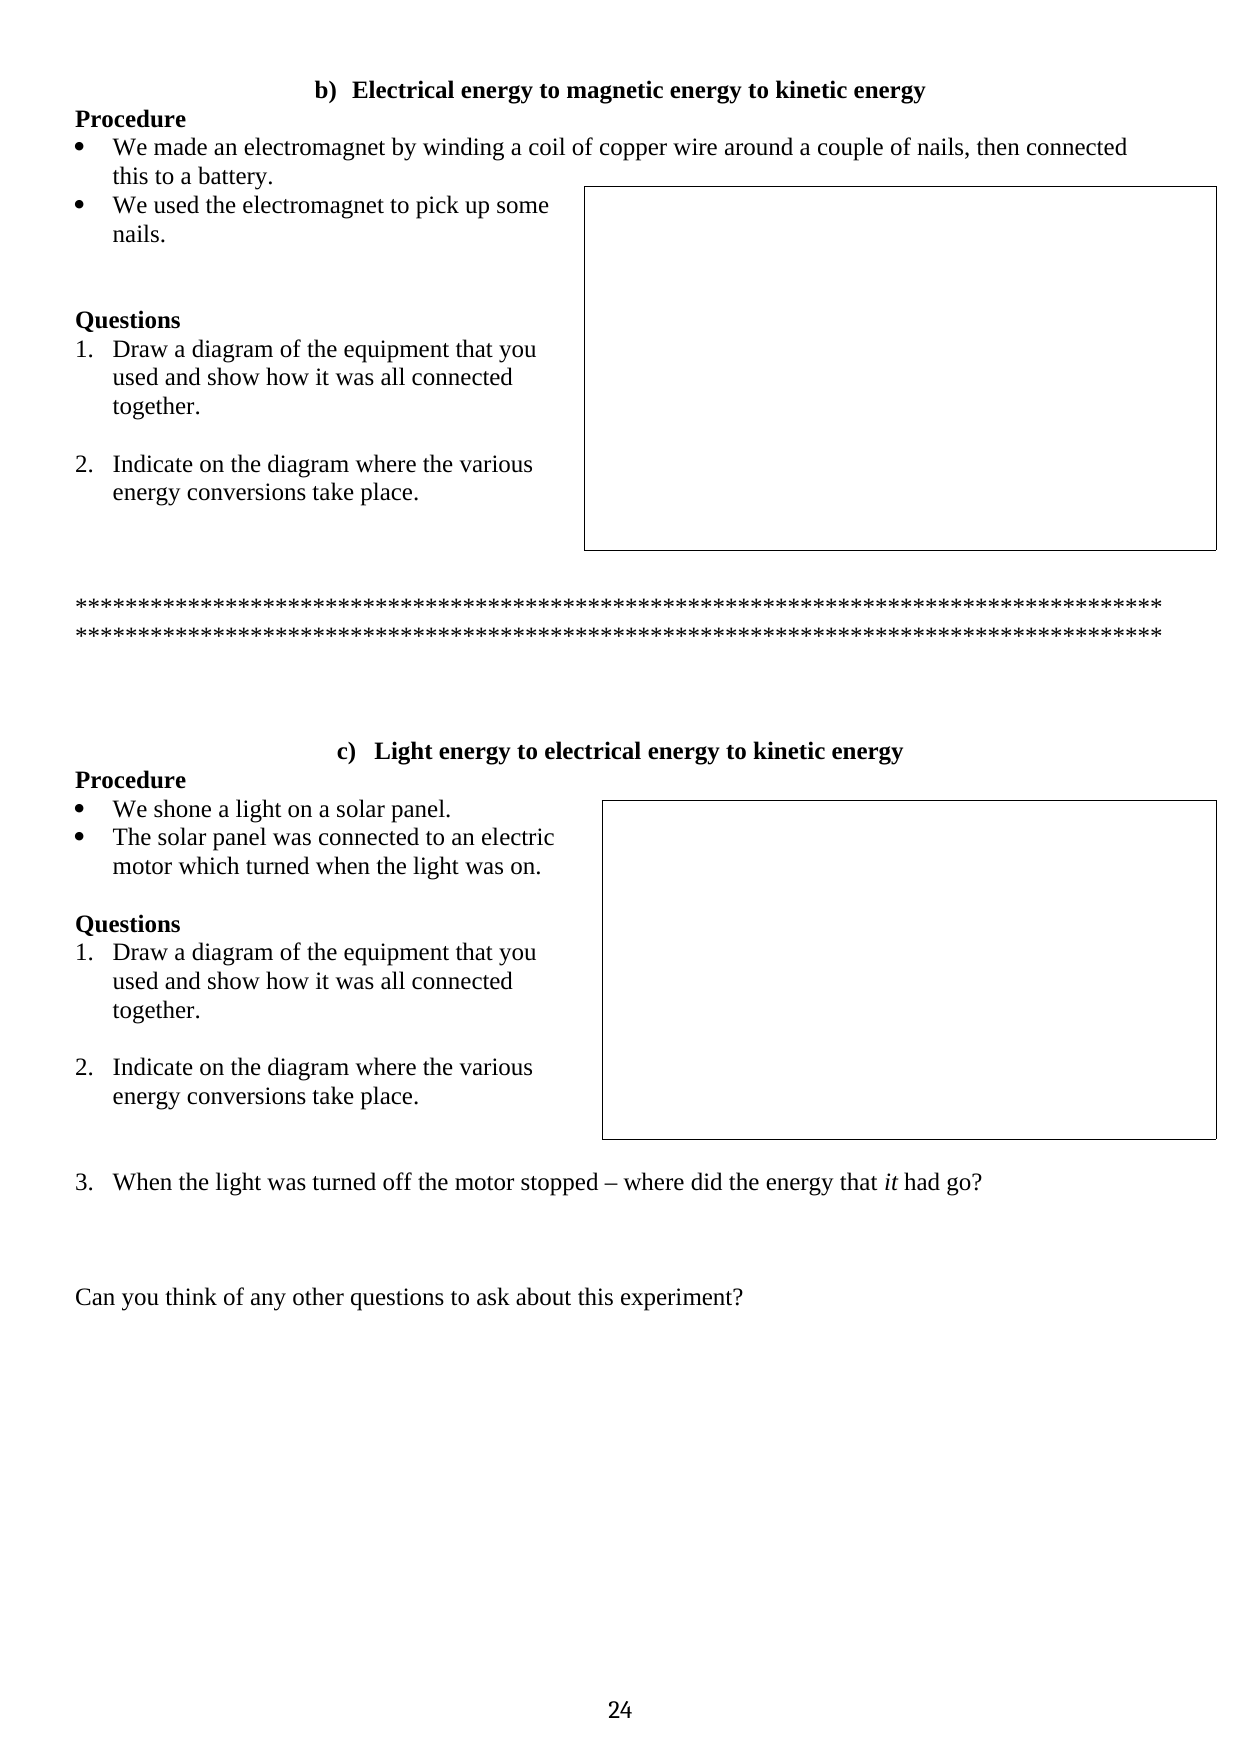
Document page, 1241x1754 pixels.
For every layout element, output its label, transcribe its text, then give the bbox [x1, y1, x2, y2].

list Indicate on the diagram where the various energy conversions take place. [75, 1052, 602, 1110]
list Electrical energy to magnetic energy to kinetic energy [75, 75, 1165, 104]
list The solar panel was connected to an electric motor which turned when the light was on. [75, 822, 602, 880]
list Indicate on the diagram where the various energy conversions take place. [75, 449, 584, 506]
text Procedure [75, 765, 1165, 794]
text Procedure [75, 104, 1165, 132]
list Light energy to electrical energy to kinetic energy [75, 736, 1165, 765]
text Questions [75, 305, 584, 334]
list We shone a light on a solar panel. [75, 794, 1165, 822]
list Draw a diagram of the equipment that you used and show how it was all connected together. [75, 334, 584, 420]
list We used the electromagnet to pick up some nails. [75, 190, 584, 247]
list Draw a diagram of the equipment that you used and show how it was all connected together. [75, 937, 602, 1024]
text Can you think of any other questions to ask about this experiment? [75, 1282, 1165, 1311]
list We made an electromagnet by winding a coil of copper wire around a couple of nails, then connected this to a battery. [75, 132, 1165, 190]
text ****************************************************************************************************************************************************************************** [75, 592, 1165, 650]
text Questions [75, 909, 602, 937]
list When the light was turned off the motor stopped – where did the energy that it had go? [75, 1167, 1165, 1196]
